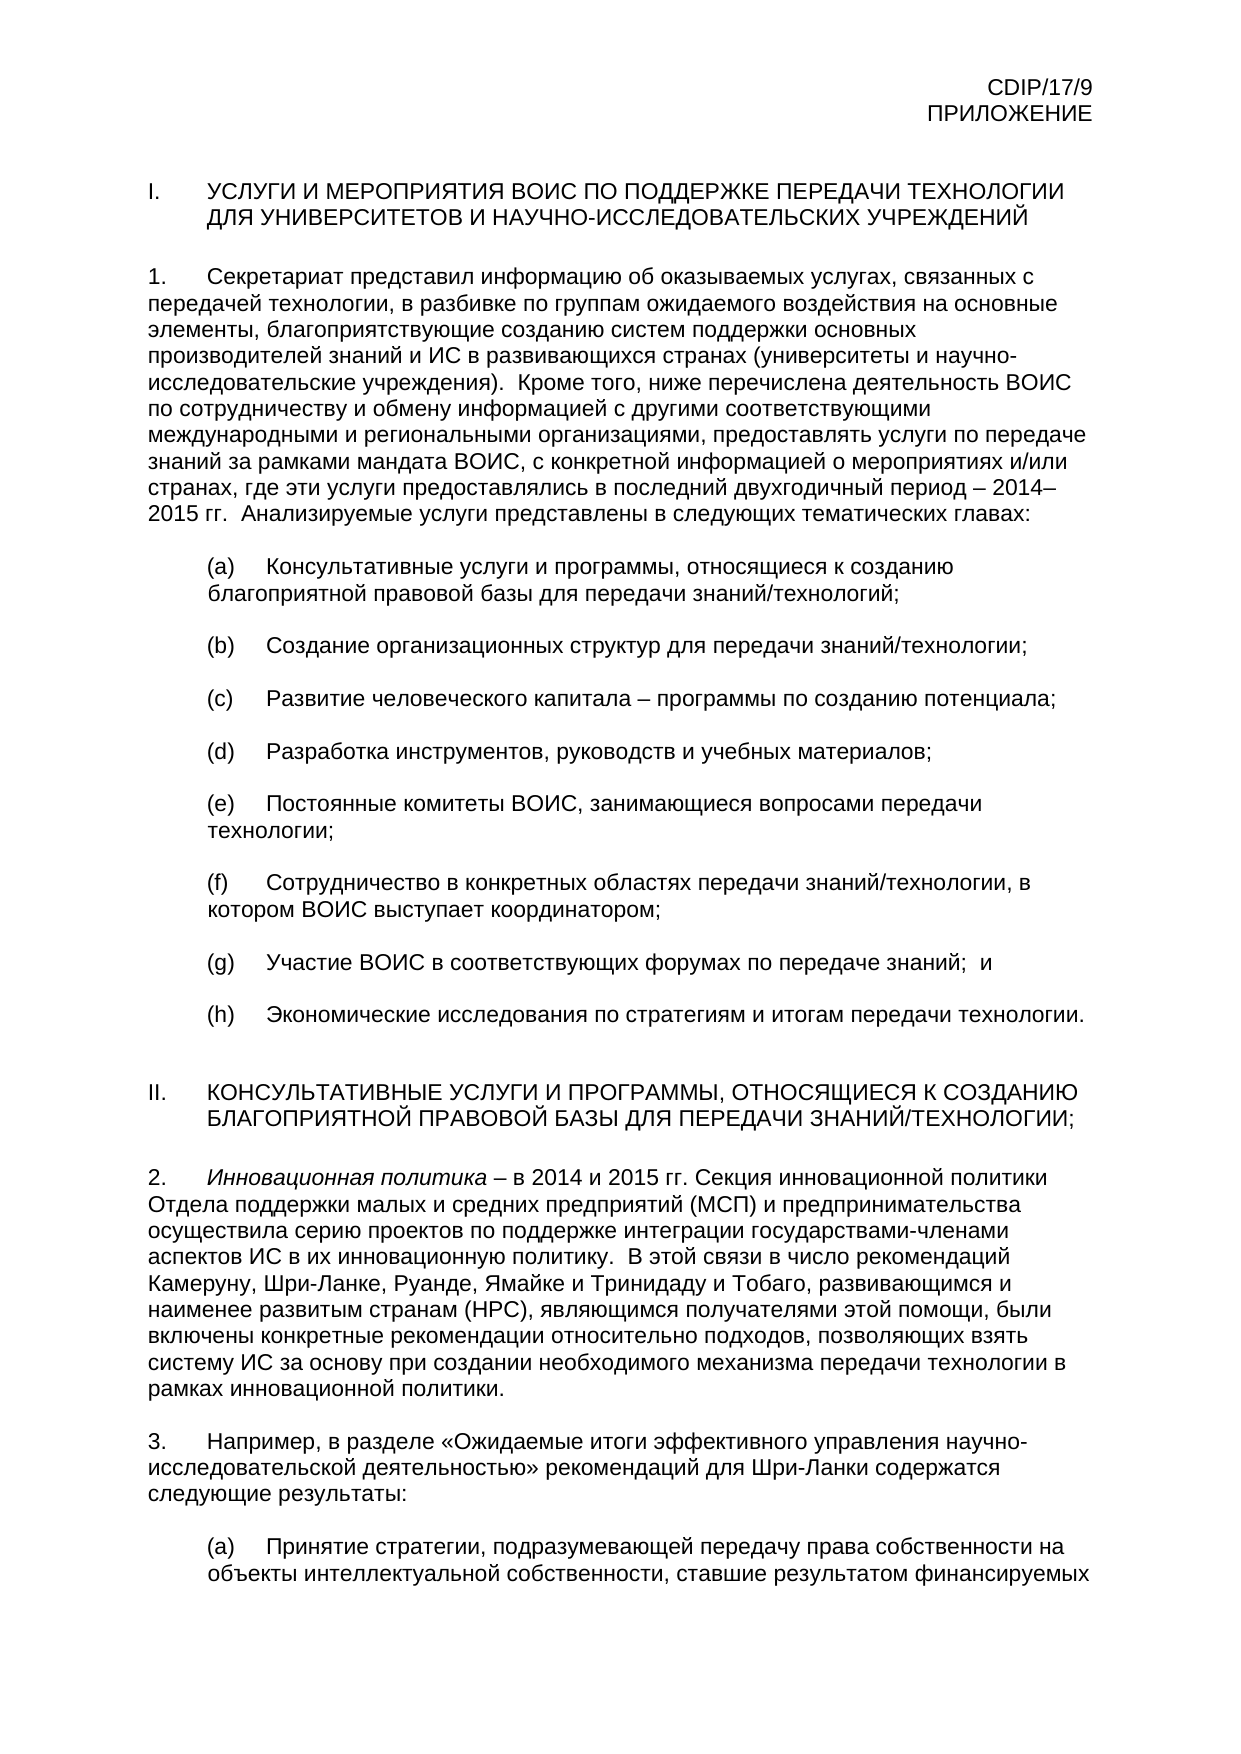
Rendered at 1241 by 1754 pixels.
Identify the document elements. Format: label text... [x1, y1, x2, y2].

list Создание организационных структур для передачи знаний/технологии; [207, 632, 1093, 658]
list Консультативные услуги и программы, относящиеся к созданию благоприятной правовой базы для передачи знаний/технологий; [207, 553, 1093, 606]
list Постоянные комитеты ВОИС, занимающиеся вопросами передачи технологии; [207, 790, 1093, 843]
subtitle I. Услуги и мероприятия ВОИС по поддержке передачи технологии для университетов и научно-исследовательских учреждений [148, 178, 1093, 231]
text 2. Инновационная политика – в 2014 и 2015 гг. Секция инновационной политики Отдела поддержки малых и средних предприятий (МСП) и предпринимательства осуществила серию проектов по поддержке интеграции государствами-членами аспектов ИС в их инновационную политику. В этой связи в число рекомендаций Камеруну, Шри-Ланке, Руанде, Ямайке и Тринидаду и Тобаго, развивающимся и наименее развитым странам (НРС), являющимся получателями этой помощи, были включены конкретные рекомендации относительно подходов, позволяющих взять систему ИС за основу при создании необходимого механизма передачи технологии в рамках инновационной политики. [148, 1164, 1093, 1401]
list Участие ВОИС в соответствующих форумах по передаче знаний; и [207, 948, 1093, 975]
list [207, 1533, 1093, 1586]
subtitle II. Консультативные услуги и программы, относящиеся к созданию благоприятной правовой базы для передачи знаний/технологии; [148, 1079, 1093, 1132]
list Экономические исследования по стратегиям и итогам передачи технологии. [207, 1001, 1093, 1027]
list Развитие человеческого капитала – программы по созданию потенциала; [207, 685, 1093, 711]
list Сотрудничество в конкретных областях передачи знаний/технологии, в котором ВОИС выступает координатором; [207, 869, 1093, 922]
text 1. Секретариат представил информацию об оказываемых услугах, связанных с передачей технологии, в разбивке по группам ожидаемого воздействия на основные элементы, благоприятствующие созданию систем поддержки основных производителей знаний и ИС в развивающихся странах (университеты и научно-исследовательские учреждения). Кроме того, ниже перечислена деятельность ВОИС по сотрудничеству и обмену информацией с другими соответствующими международными и региональными организациями, предоставлять услуги по передаче знаний за рамками мандата ВОИС, с конкретной информацией о мероприятиях и/или странах, где эти услуги предоставлялись в последний двухгодичный период – 2014–2015 гг. Анализируемые услуги представлены в следующих тематических главах: [148, 263, 1093, 527]
list Разработка инструментов, руководств и учебных материалов; [207, 738, 1093, 764]
text 3. Например, в разделе «Ожидаемые итоги эффективного управления научно-исследовательской деятельностью» рекомендаций для Шри-Ланки содержатся следующие результаты: [148, 1428, 1093, 1507]
